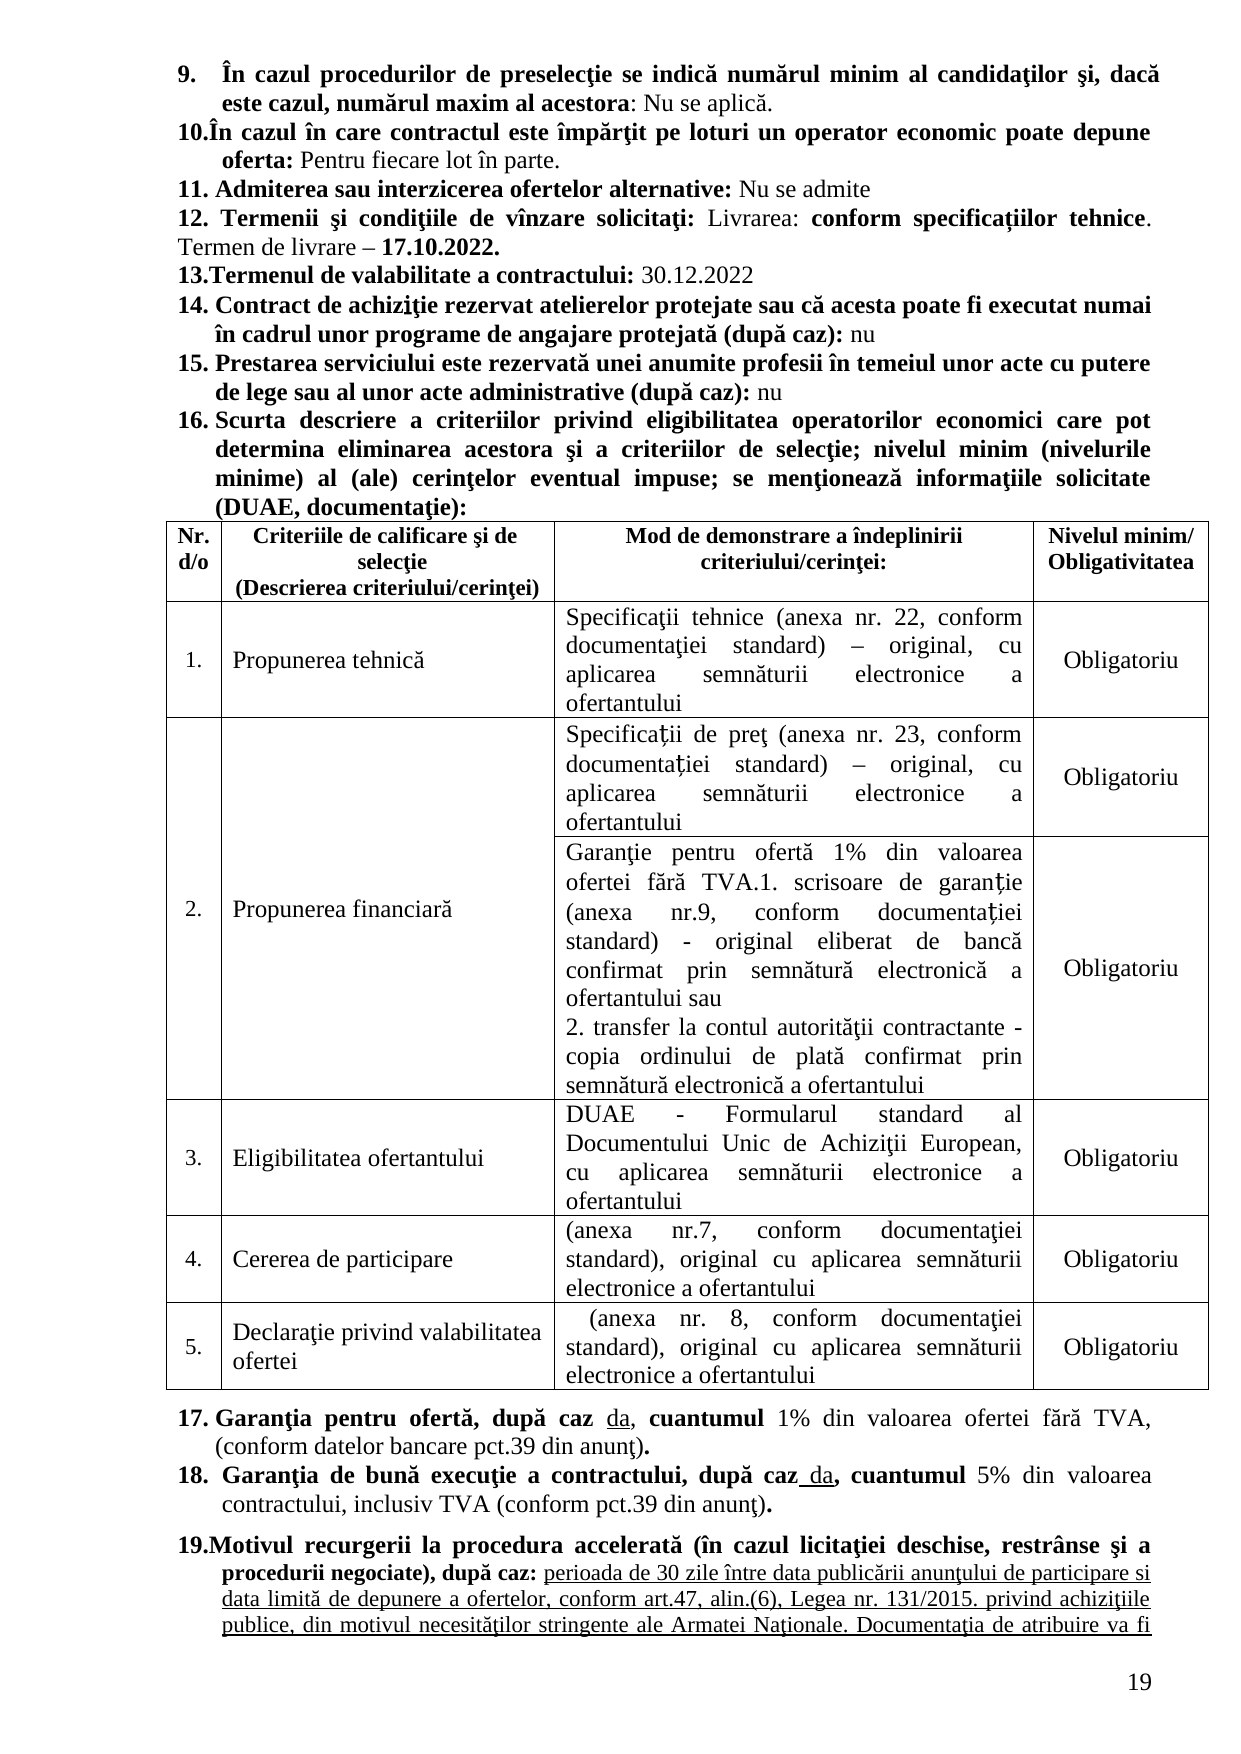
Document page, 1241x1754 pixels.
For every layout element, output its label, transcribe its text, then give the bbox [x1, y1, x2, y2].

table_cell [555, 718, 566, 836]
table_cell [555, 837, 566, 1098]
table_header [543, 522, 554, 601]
list Garanţia de bună execuţie a contractului, după caz da, cuantumul 5% din valoarea contractului, inclusiv TVA (conform pct.39 din anunţ). [177, 1460, 1152, 1518]
list Termenul de valabilitate a contractului: 30.12.2022 [177, 260, 1152, 289]
list Prestarea serviciului este rezervată unei anumite profesii în temeiul unor acte cu putere de lege sau al unor acte administrative (după caz): nu [177, 348, 1152, 406]
table_cell 3. [167, 1100, 221, 1214]
table_cell Propunerea financiară [222, 718, 554, 1098]
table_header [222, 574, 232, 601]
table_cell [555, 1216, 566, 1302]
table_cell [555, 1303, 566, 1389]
text 12. Termenii şi condiţiile de vînzare solicitaţi: Livrarea: conform specificațiilor tehnice. Termen de livrare – 17.10.2022. [177, 203, 1152, 260]
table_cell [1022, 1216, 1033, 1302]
table_cell Eligibilitatea ofertantului [222, 1100, 554, 1214]
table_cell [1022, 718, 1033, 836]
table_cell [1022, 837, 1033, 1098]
table_cell Obligatoriu [1034, 718, 1208, 836]
table_header Nr. d/o [167, 522, 221, 601]
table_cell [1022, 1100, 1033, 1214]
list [177, 1530, 1152, 1638]
table_cell 1. [167, 602, 221, 717]
table_cell Propunerea tehnică [222, 602, 554, 717]
list În cazul în care contractul este împărţit pe loturi un operator economic poate depune oferta: Pentru fiecare lot în parte. [177, 117, 1152, 174]
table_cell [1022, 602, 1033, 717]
list Scurta descriere a criteriilor privind eligibilitatea operatorilor economici care pot determina eliminarea acestora şi a criteriilor de selecţie; nivelul minim (nivelurile minime) al (ale) cerinţelor eventual impuse; se menţionează informaţiile solicitate (DUAE, documentaţie): [177, 406, 1152, 521]
table_cell Obligatoriu [1034, 1100, 1208, 1214]
list Contract de achiziţie rezervat atelierelor protejate sau că acesta poate fi executat numai în cadrul unor programe de angajare protejată (după caz): nu [177, 289, 1152, 348]
table_cell Obligatoriu [1034, 1216, 1208, 1302]
list Garanţia pentru ofertă, după caz da, cuantumul 1% din valoarea ofertei fără TVA, (conform datelor bancare pct.39 din anunţ). [177, 1403, 1152, 1460]
table_cell Obligatoriu [1034, 837, 1208, 1098]
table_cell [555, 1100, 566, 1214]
list Admiterea sau interzicerea ofertelor alternative: Nu se admite [177, 174, 1152, 203]
table_cell Cererea de participare [222, 1216, 554, 1302]
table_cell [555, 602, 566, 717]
table_cell 5. [167, 1303, 221, 1389]
table_cell Obligatoriu [1034, 602, 1208, 717]
table_header Nivelul minim/ Obligativitatea [1034, 522, 1208, 601]
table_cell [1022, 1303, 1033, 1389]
table_header Mod de demonstrare a îndeplinirii criteriului/cerinţei: [555, 522, 1033, 601]
table_cell 4. [167, 1216, 221, 1302]
table_cell 2. [167, 718, 221, 1098]
list În cazul procedurilor de preselecţie se indică numărul minim al candidaţilor şi, dacă este cazul, numărul maxim al acestora: Nu se aplică. [177, 59, 1161, 117]
table_cell Declaraţie privind valabilitatea ofertei [222, 1303, 554, 1389]
table_cell Obligatoriu [1034, 1303, 1208, 1389]
